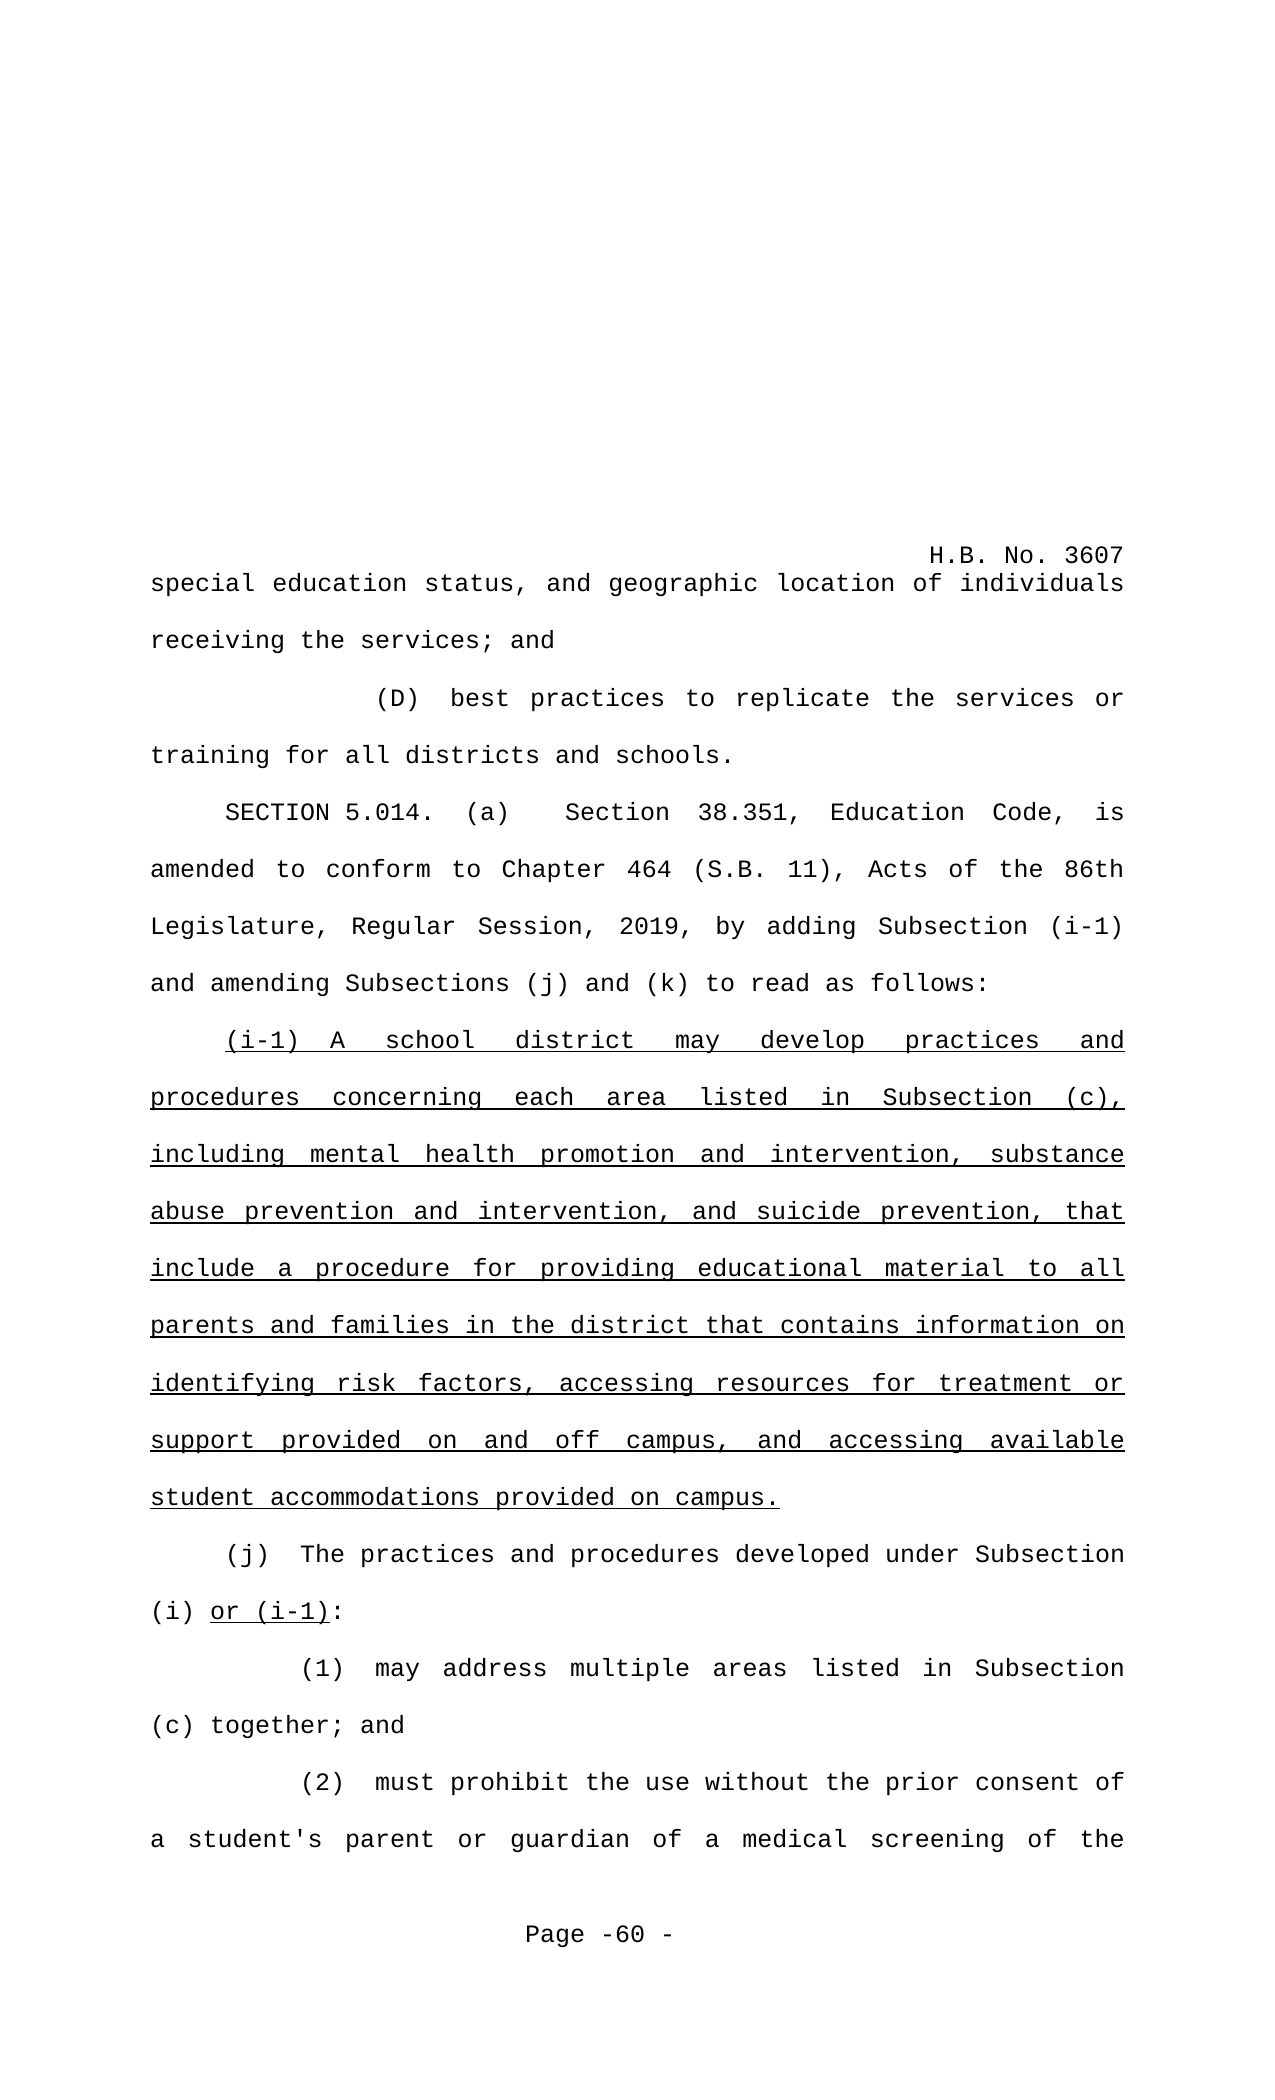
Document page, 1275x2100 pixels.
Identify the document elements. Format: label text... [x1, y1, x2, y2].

text (i-1) A school district may develop practices and procedures concerning each area listed in Subsection (c), including mental health promotion and intervention, substance abuse prevention and intervention, and suicide prevention, that include a procedure for providing educational material to all parents and families in the district that contains information on identifying risk factors, accessing resources for treatment or support provided on and off campus, and accessing available student accommodations provided on campus. [150, 1395, 1125, 1450]
text SECTION 5.014. (a) Section 38.351, Education Code, is amended to conform to Chapter 464 (S.B. 11), Acts of the 86th Legislature, Regular Session, 2019, by adding Subsection (i-1) and amending Subsections (j) and (k) to read as follows: [150, 799, 1125, 999]
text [150, 571, 1125, 656]
text (1) may address multiple areas listed in Subsection (c) together; and [150, 1655, 1125, 1741]
text (i-1) A school district may develop practices and procedures concerning each area listed in Subsection (c), including mental health promotion and intervention, substance abuse prevention and intervention, and suicide prevention, that include a procedure for providing educational material to all parents and families in the district that contains information on identifying risk factors, accessing resources for treatment or support provided on and off campus, and accessing available student accommodations provided on campus. [150, 1110, 1125, 1165]
text (j) The practices and procedures developed under Subsection (i) or (i-1): [150, 1541, 1125, 1627]
text (i-1) A school district may develop practices and procedures concerning each area listed in Subsection (c), including mental health promotion and intervention, substance abuse prevention and intervention, and suicide prevention, that include a procedure for providing educational material to all parents and families in the district that contains information on identifying risk factors, accessing resources for treatment or support provided on and off campus, and accessing available student accommodations provided on campus. [150, 1452, 1125, 1513]
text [150, 1769, 1125, 1855]
text (i-1) A school district may develop practices and procedures concerning each area listed in Subsection (c), including mental health promotion and intervention, substance abuse prevention and intervention, and suicide prevention, that include a procedure for providing educational material to all parents and families in the district that contains information on identifying risk factors, accessing resources for treatment or support provided on and off campus, and accessing available student accommodations provided on campus. [150, 1167, 1125, 1222]
text (i-1) A school district may develop practices and procedures concerning each area listed in Subsection (c), including mental health promotion and intervention, substance abuse prevention and intervention, and suicide prevention, that include a procedure for providing educational material to all parents and families in the district that contains information on identifying risk factors, accessing resources for treatment or support provided on and off campus, and accessing available student accommodations provided on campus. [150, 1338, 1125, 1393]
text (i-1) A school district may develop practices and procedures concerning each area listed in Subsection (c), including mental health promotion and intervention, substance abuse prevention and intervention, and suicide prevention, that include a procedure for providing educational material to all parents and families in the district that contains information on identifying risk factors, accessing resources for treatment or support provided on and off campus, and accessing available student accommodations provided on campus. [150, 1027, 1125, 1108]
text (D) best practices to replicate the services or training for all districts and schools. [150, 685, 1125, 771]
text (i-1) A school district may develop practices and procedures concerning each area listed in Subsection (c), including mental health promotion and intervention, substance abuse prevention and intervention, and suicide prevention, that include a procedure for providing educational material to all parents and families in the district that contains information on identifying risk factors, accessing resources for treatment or support provided on and off campus, and accessing available student accommodations provided on campus. [150, 1281, 1125, 1336]
text (i-1) A school district may develop practices and procedures concerning each area listed in Subsection (c), including mental health promotion and intervention, substance abuse prevention and intervention, and suicide prevention, that include a procedure for providing educational material to all parents and families in the district that contains information on identifying risk factors, accessing resources for treatment or support provided on and off campus, and accessing available student accommodations provided on campus. [150, 1224, 1125, 1279]
